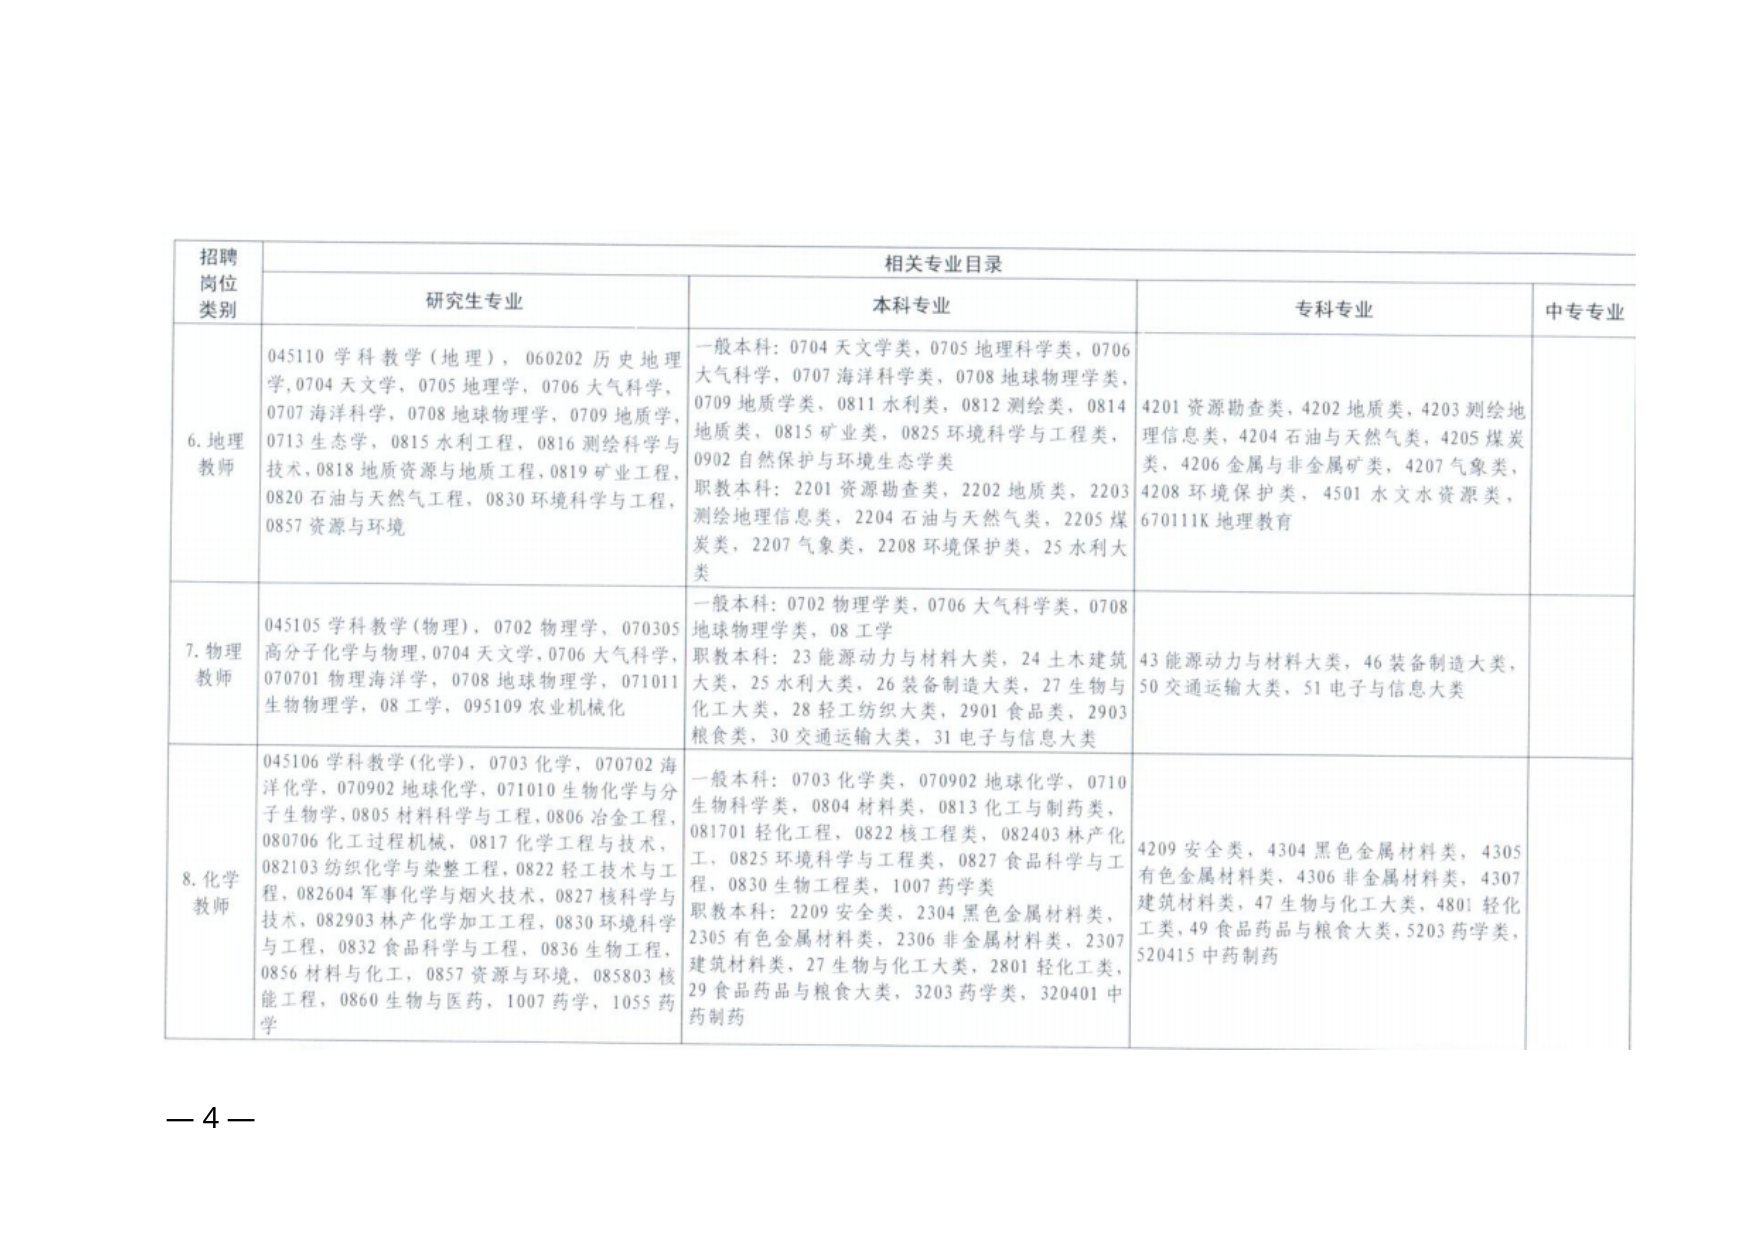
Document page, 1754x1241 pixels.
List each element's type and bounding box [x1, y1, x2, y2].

picture [162, 229, 1636, 1050]
